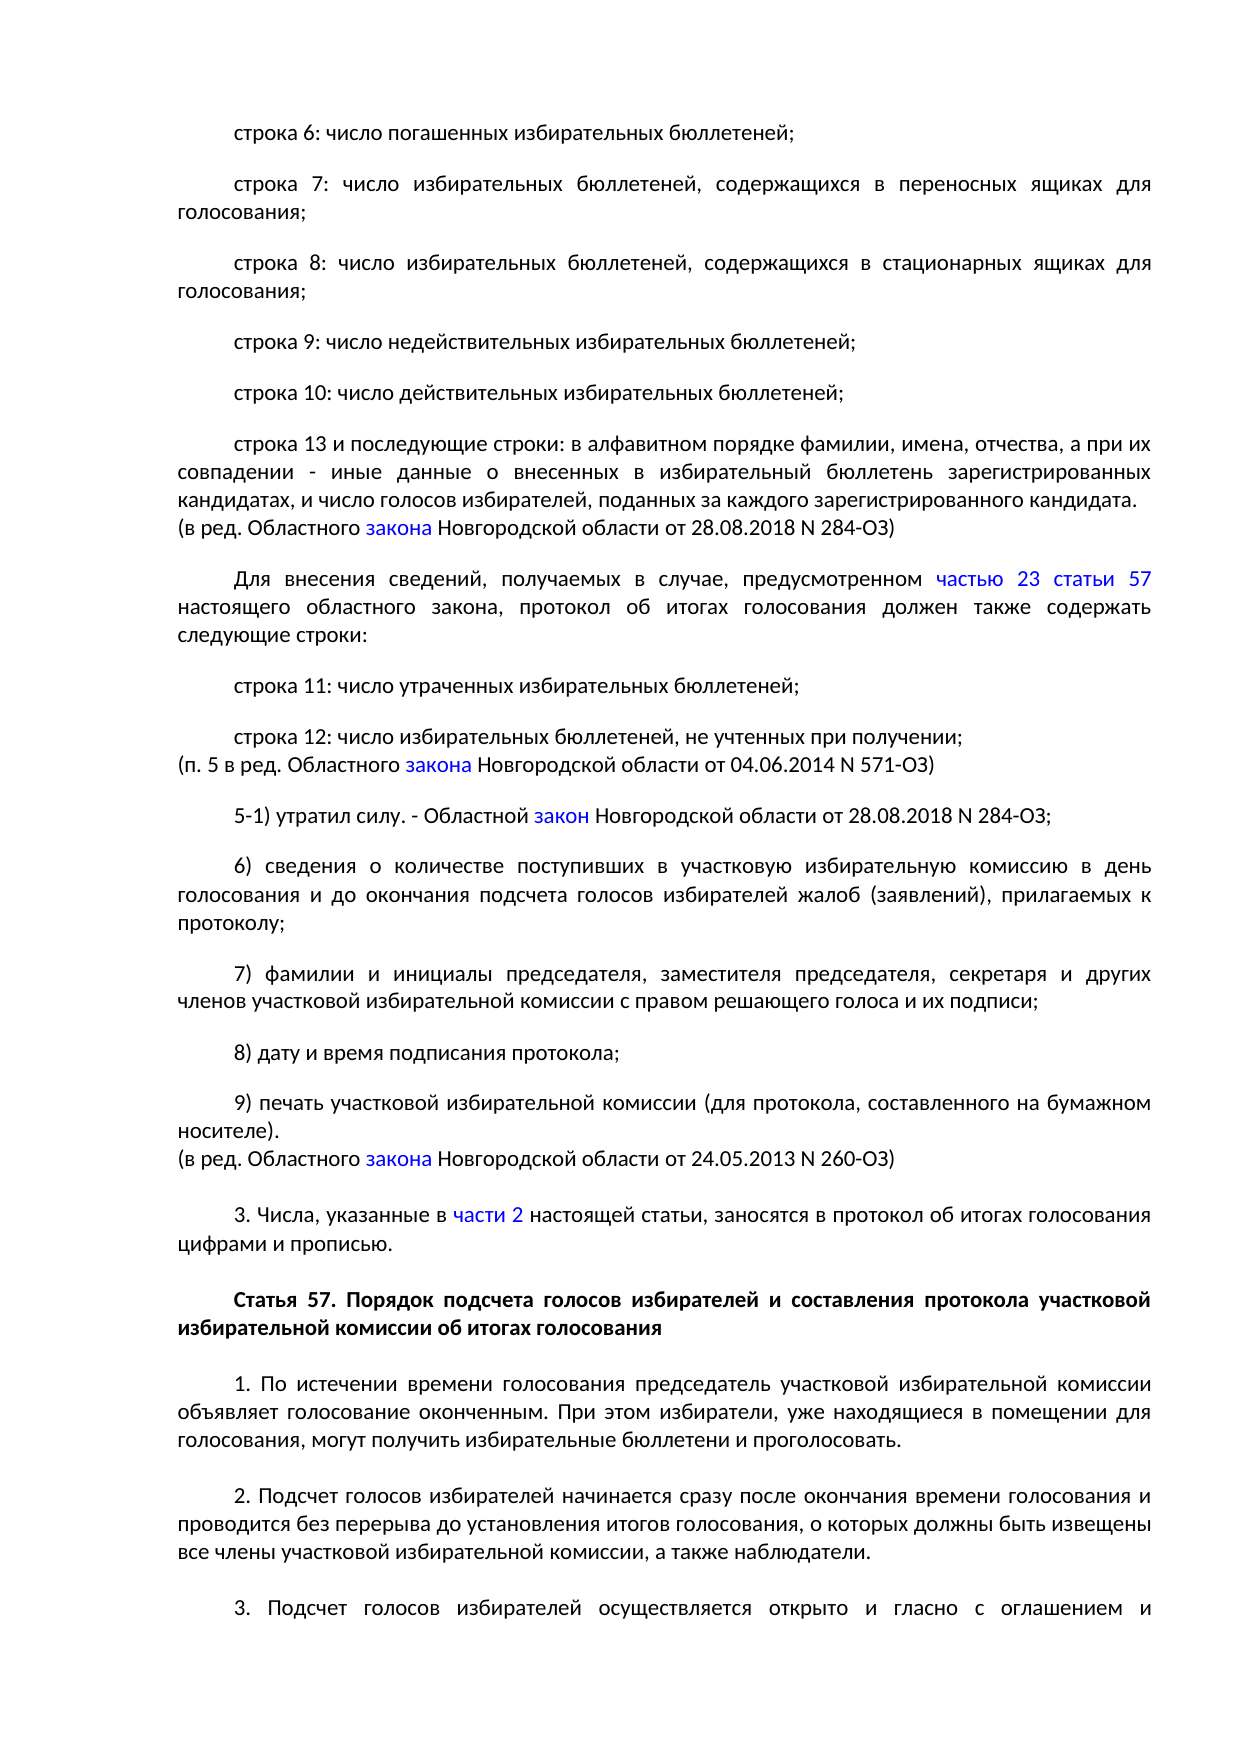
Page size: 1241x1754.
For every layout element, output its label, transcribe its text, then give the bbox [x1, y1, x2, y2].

text строка 10: число действительных избирательных бюллетеней; [177, 378, 1152, 406]
text 6) сведения о количестве поступивших в участковую избирательную комиссию в день голосования и до окончания подсчета голосов избирателей жалоб (заявлений), прилагаемых к протоколу; [177, 852, 1152, 936]
text (п. 5 в ред. Областного закона Новгородской области от 04.06.2014 N 571-ОЗ) [177, 750, 1152, 778]
text 9) печать участковой избирательной комиссии (для протокола, составленного на бумажном носителе). [177, 1088, 1152, 1144]
text (в ред. Областного закона Новгородской области от 24.05.2013 N 260-ОЗ) [177, 1144, 1152, 1173]
text строка 6: число погашенных избирательных бюллетеней; [177, 118, 1152, 146]
title Статья 57. Порядок подсчета голосов избирателей и составления протокола участковой избирательной комиссии об итогах голосования [177, 1285, 1152, 1341]
text 1. По истечении времени голосования председатель участковой избирательной комиссии объявляет голосование оконченным. При этом избиратели, уже находящиеся в помещении для голосования, могут получить избирательные бюллетени и проголосовать. [177, 1369, 1152, 1453]
text строка 8: число избирательных бюллетеней, содержащихся в стационарных ящиках для голосования; [177, 248, 1152, 304]
text строка 7: число избирательных бюллетеней, содержащихся в переносных ящиках для голосования; [177, 169, 1152, 225]
text 8) дату и время подписания протокола; [177, 1038, 1152, 1066]
text строка 12: число избирательных бюллетеней, не учтенных при получении; [177, 722, 1152, 750]
text 5-1) утратил силу. - Областной закон Новгородской области от 28.08.2018 N 284-ОЗ; [177, 801, 1152, 829]
text 3. Числа, указанные в части 2 настоящей статьи, заносятся в протокол об итогах голосования цифрами и прописью. [177, 1201, 1152, 1257]
text строка 9: число недействительных избирательных бюллетеней; [177, 327, 1152, 355]
text строка 11: число утраченных избирательных бюллетеней; [177, 671, 1152, 699]
text Для внесения сведений, получаемых в случае, предусмотренном частью 23 статьи 57 настоящего областного закона, протокол об итогах голосования должен также содержать следующие строки: [177, 564, 1152, 648]
text (в ред. Областного закона Новгородской области от 28.08.2018 N 284-ОЗ) [177, 513, 1152, 541]
text 7) фамилии и инициалы председателя, заместителя председателя, секретаря и других членов участковой избирательной комиссии с правом решающего голоса и их подписи; [177, 959, 1152, 1015]
text 2. Подсчет голосов избирателей начинается сразу после окончания времени голосования и проводится без перерыва до установления итогов голосования, о которых должны быть извещены все члены участковой избирательной комиссии, а также наблюдатели. [177, 1481, 1152, 1565]
text строка 13 и последующие строки: в алфавитном порядке фамилии, имена, отчества, а при их совпадении - иные данные о внесенных в избирательный бюллетень зарегистрированных кандидатах, и число голосов избирателей, поданных за каждого зарегистрированного кандидата. [177, 429, 1152, 513]
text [177, 1593, 1152, 1621]
